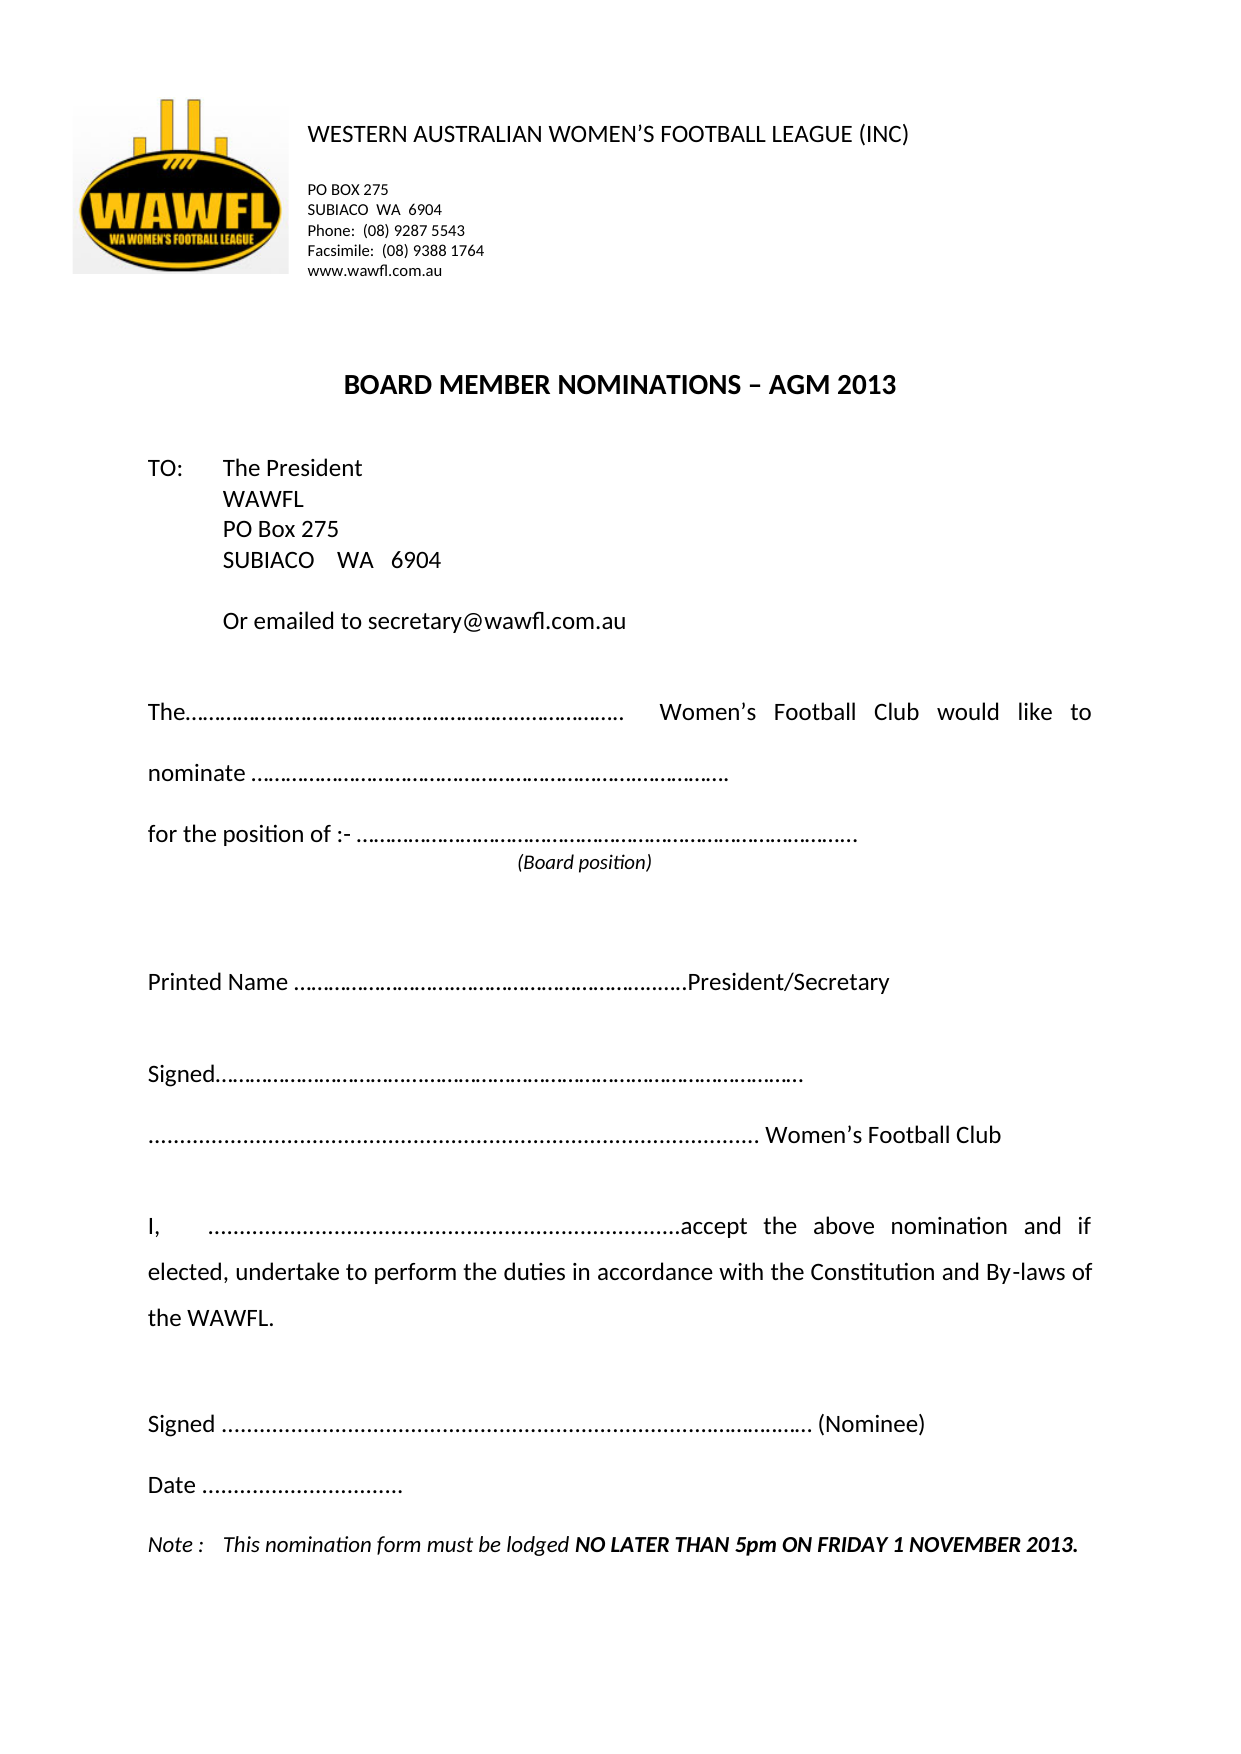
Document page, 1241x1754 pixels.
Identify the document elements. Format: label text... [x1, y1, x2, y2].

picture [72, 97, 289, 274]
text www.wawfl.com.au [148, 261, 1092, 281]
text The…………………………………………………..…………….. Women’s Football Club would like to nominate ………………………………………………………….……………. [148, 697, 1092, 788]
text WAWFL [148, 483, 1092, 513]
text BOARD MEMBER NOMINATIONS – AGM 2013 [148, 366, 1092, 402]
text SUBIACO WA 6904 [289, 199, 1092, 220]
text I, ...........................................................................accept the above nomination and if elected, undertake to perform the duties in accordance with the Constitution and By-laws of the WAWFL. [148, 1210, 1092, 1332]
text for the position of :- …………………………………………………………………………... [148, 819, 1092, 849]
text Signed……………………………...………………………………………………………… [148, 1058, 1092, 1088]
text (Board position) [148, 849, 1092, 874]
text ................................................................................................. Women’s Football Club [148, 1119, 1092, 1149]
text Signed ..............................................................................………..…… (Nominee) [148, 1408, 1092, 1439]
text TO: The President [148, 452, 1092, 483]
text Printed Name ……………………….……………………………..…..President/Secretary [148, 966, 1092, 997]
text Note : This nomination form must be lodged NO LATER THAN 5pm ON FRIDAY 1 NOVEMBER 2013. [148, 1531, 1092, 1559]
text PO Box 275 [148, 513, 1092, 544]
text 275 [289, 179, 1092, 199]
text Date ................................ [148, 1469, 1092, 1500]
text Phone: (08) 9287 5543 [289, 220, 1092, 240]
text Or emailed to secretary@wawfl.com.au [148, 605, 1092, 636]
text WESTERN AUSTRALIAN WOMEN’S FOOTBALL LEAGUE (INC) [289, 118, 1092, 149]
text SUBIACO WA 6904 [148, 544, 1092, 574]
text Facsimile: (08) 9388 1764 [289, 240, 1092, 261]
